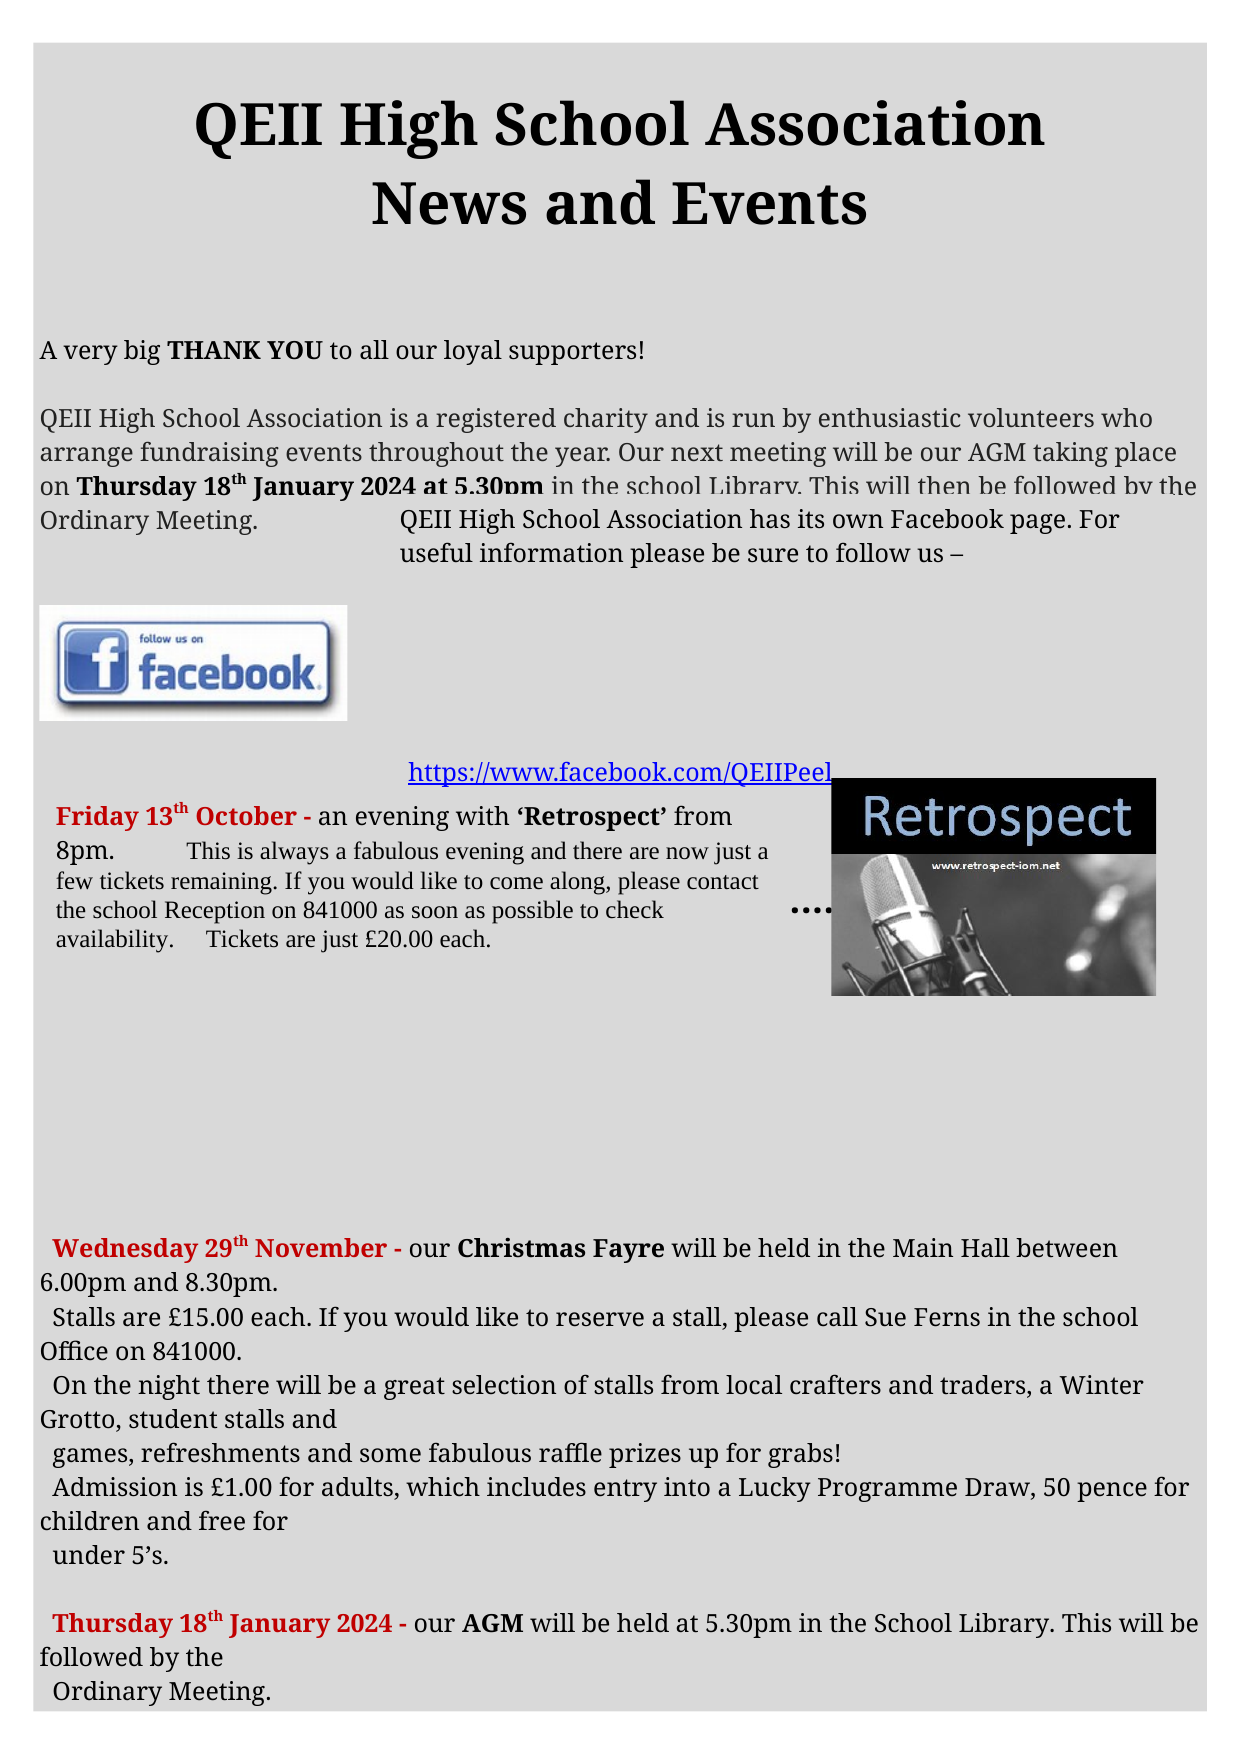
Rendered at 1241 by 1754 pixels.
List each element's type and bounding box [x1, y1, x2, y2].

picture [39, 605, 348, 721]
picture [831, 778, 1157, 996]
